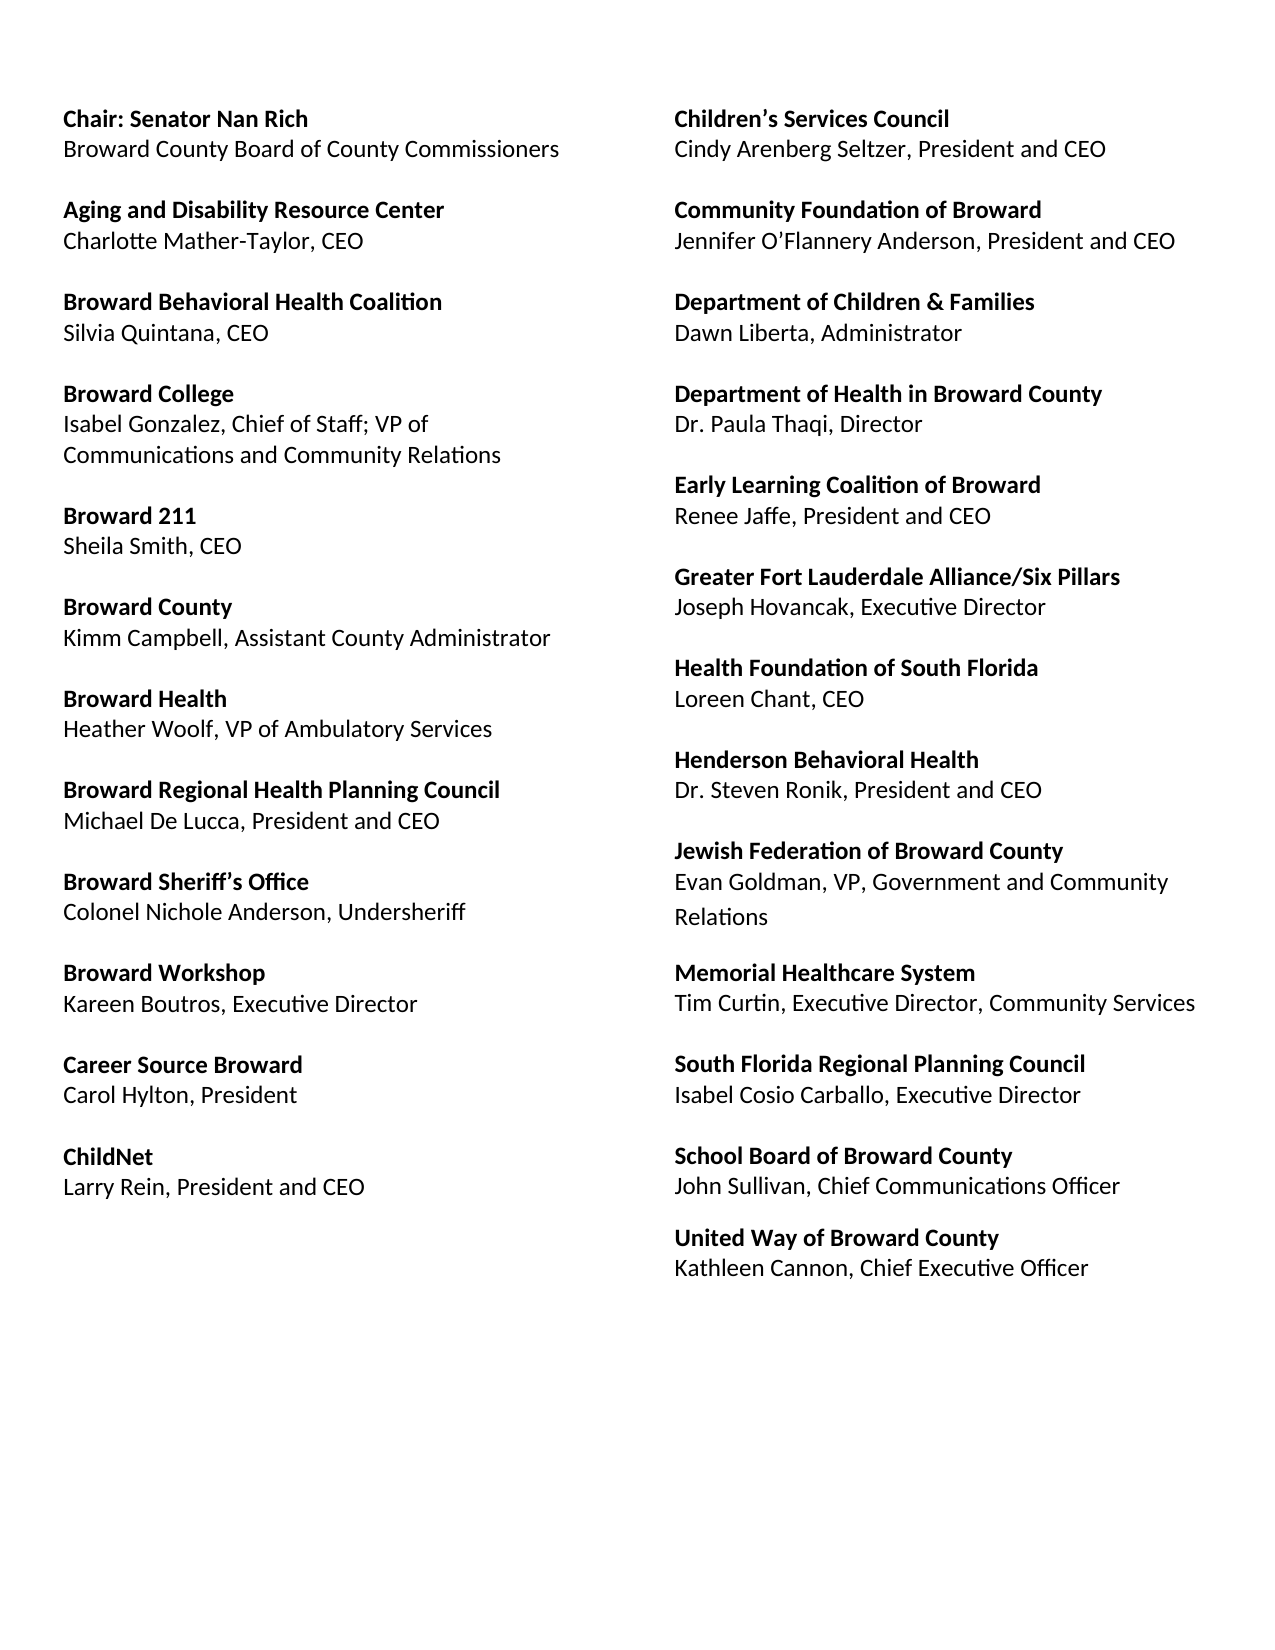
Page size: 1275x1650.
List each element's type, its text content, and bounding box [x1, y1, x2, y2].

text School Board of Broward County [674, 1140, 1211, 1171]
text Aging and Disability Resource Center [63, 194, 599, 225]
text Kimm Campbell, Assistant County Administrator [63, 622, 599, 652]
text Loreen Chant, CEO [674, 683, 1211, 713]
text Broward Sheriff’s Office [63, 866, 599, 897]
text Broward Workshop [63, 958, 599, 988]
text Henderson Behavioral Health [674, 744, 1211, 774]
text Memorial Healthcare System [674, 957, 1211, 987]
text Dawn Liberta, Administrator [674, 317, 1211, 347]
text Isabel Cosio Carballo, Executive Director [674, 1079, 1211, 1109]
text Silvia Quintana, CEO [63, 317, 599, 347]
text Charlotte Mather-Taylor, CEO [63, 225, 599, 256]
text Heather Woolf, VP of Ambulatory Services [63, 713, 599, 744]
text John Sullivan, Chief Communications Officer [674, 1171, 1211, 1201]
text Jewish Federation of Broward County [674, 836, 1211, 866]
text Jennifer O’Flannery Anderson, President and CEO [674, 225, 1211, 256]
text Kathleen Cannon, Chief Executive Officer [674, 1252, 1211, 1283]
text Carol Hylton, President [63, 1080, 599, 1110]
text Cindy Arenberg Seltzer, President and CEO [674, 133, 1211, 164]
text Renee Jaffe, President and CEO [674, 500, 1211, 530]
text Broward Health [63, 683, 599, 713]
text Early Learning Coalition of Broward [674, 469, 1211, 500]
text Evan Goldman, VP, Government and Community Relations [674, 866, 1211, 932]
text Department of Children & Families [674, 286, 1211, 317]
text Dr. Steven Ronik, President and CEO [674, 774, 1211, 805]
text Isabel Gonzalez, Chief of Staff; VP of Communications and Community Relations [63, 408, 599, 469]
text Tim Curtin, Executive Director, Community Services [674, 987, 1211, 1018]
text South Florida Regional Planning Council [674, 1048, 1211, 1079]
text ChildNet [63, 1141, 599, 1171]
text Joseph Hovancak, Executive Director [674, 591, 1211, 622]
text United Way of Broward County [674, 1222, 1211, 1252]
text Career Source Broward [63, 1049, 599, 1080]
text Michael De Lucca, President and CEO [63, 805, 599, 836]
text Sheila Smith, CEO [63, 530, 599, 561]
text Broward 211 [63, 500, 599, 530]
text Broward College [63, 378, 599, 408]
text Community Foundation of Broward [674, 194, 1211, 225]
text Greater Fort Lauderdale Alliance/Six Pillars [674, 561, 1211, 591]
text Dr. Paula Thaqi, Director [674, 408, 1211, 439]
text Chair: Senator Nan Rich [63, 103, 599, 133]
text Colonel Nichole Anderson, Undersheriff [63, 897, 599, 927]
text Broward Behavioral Health Coalition [63, 286, 599, 317]
text Larry Rein, President and CEO [63, 1171, 599, 1202]
text Kareen Boutros, Executive Director [63, 988, 599, 1019]
text Department of Health in Broward County [674, 378, 1211, 408]
text Broward County [63, 591, 599, 622]
text Children’s Services Council [674, 103, 1211, 133]
text Broward Regional Health Planning Council [63, 774, 599, 805]
text Health Foundation of South Florida [674, 652, 1211, 683]
text Broward County Board of County Commissioners [63, 133, 599, 164]
